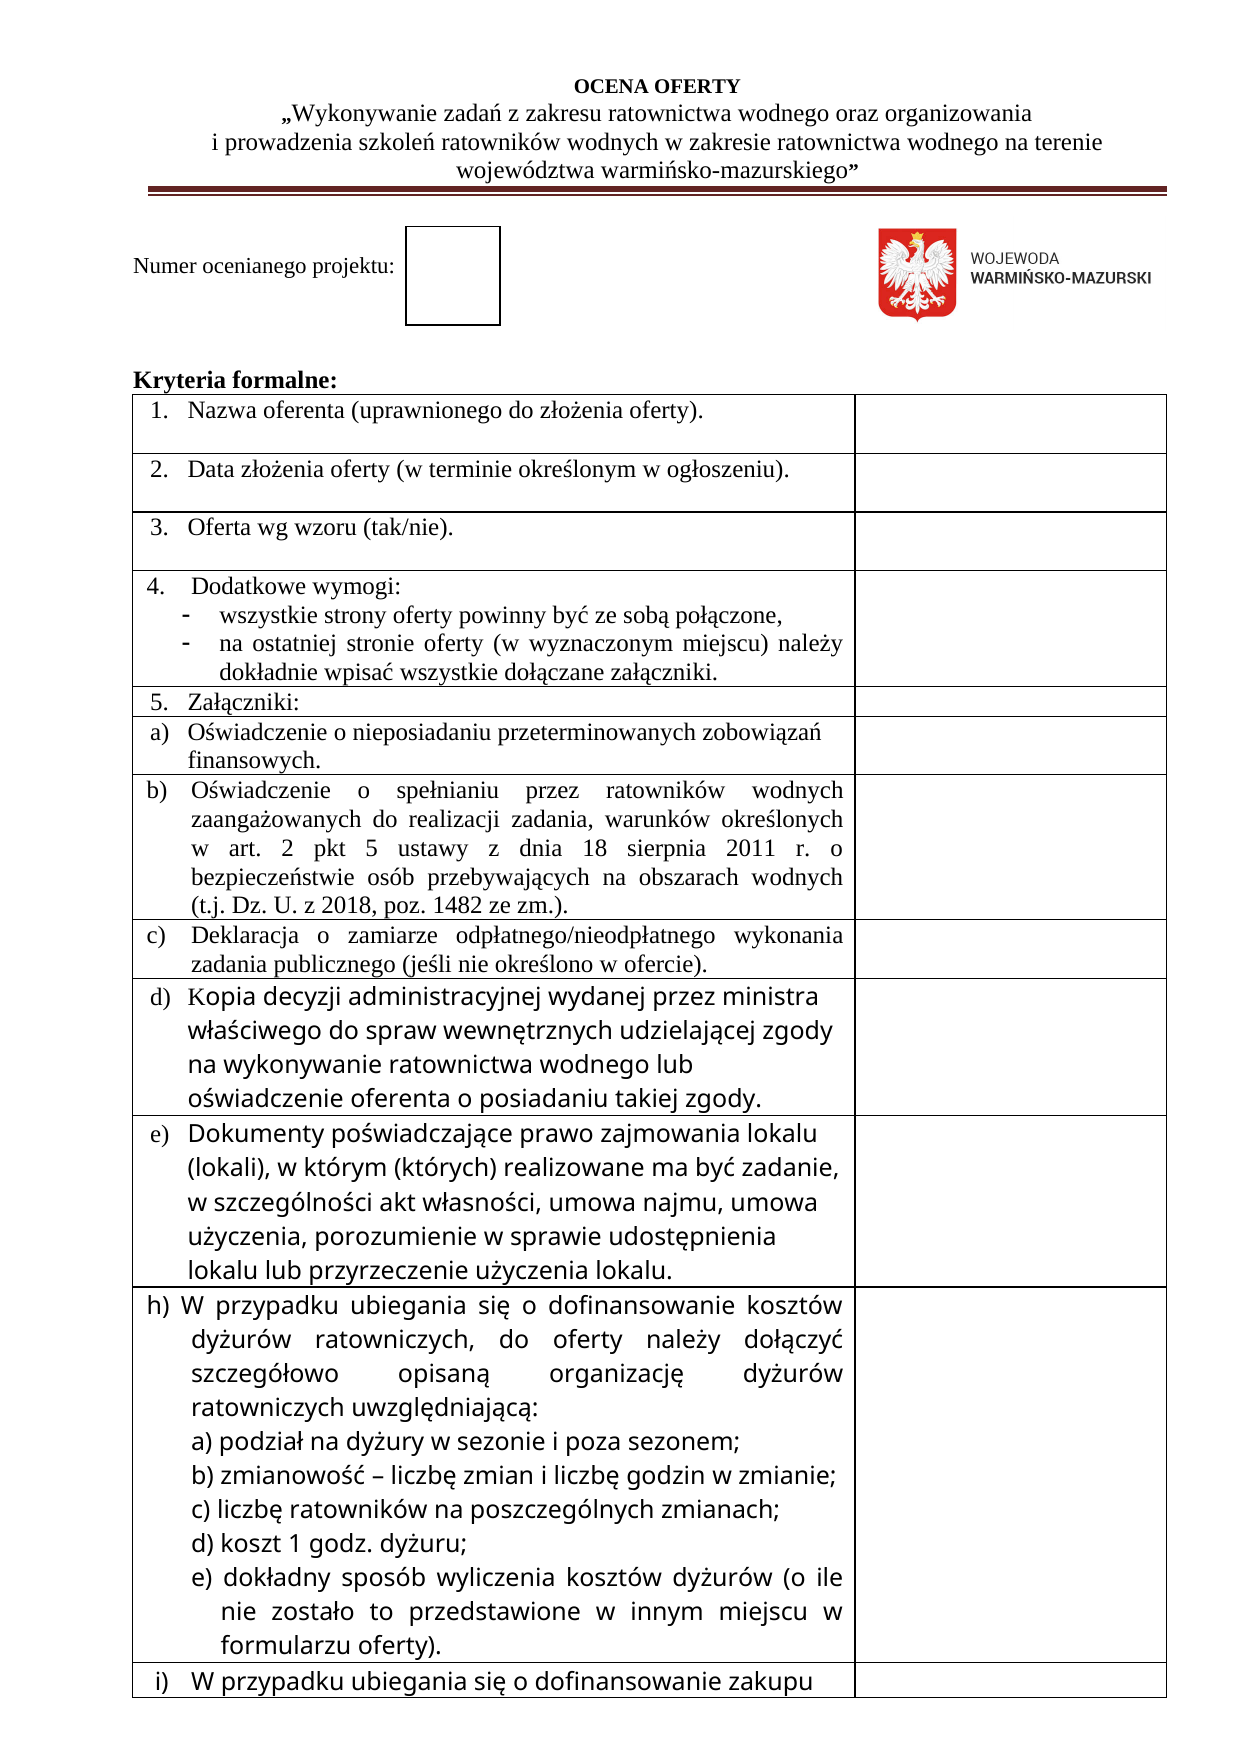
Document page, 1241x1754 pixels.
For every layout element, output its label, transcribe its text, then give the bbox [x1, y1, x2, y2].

table_cell Oświadczenie o spełnianiu przez ratowników wodnych zaangażowanych do realizacji zadania, warunków określonych w art. 2 pkt 5 ustawy z dnia 18 sierpnia 2011 r. o bezpieczeństwie osób przebywających na obszarach wodnych (t.j. Dz. U. z 2018, poz. 1482 ze zm.). [133, 775, 854, 919]
table_cell [856, 454, 1166, 511]
table_cell Dokumenty poświadczające prawo zajmowania lokalu (lokali), w którym (których) realizowane ma być zadanie, w szczególności akt własności, umowa najmu, umowa użyczenia, porozumienie w sprawie udostępnienia lokalu lub przyrzeczenie użyczenia lokalu. [133, 1116, 854, 1286]
table_header Nazwa oferenta (uprawnionego do złożenia oferty). [133, 395, 854, 453]
table_cell Deklaracja o zamiarze odpłatnego/nieodpłatnego wykonania zadania publicznego (jeśli nie określono w ofercie). [133, 920, 854, 978]
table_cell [133, 1663, 854, 1697]
table_cell [856, 513, 1166, 570]
table_cell Załączniki: [133, 687, 854, 716]
table_cell Oświadczenie o nieposiadaniu przeterminowanych zobowiązań finansowych. [133, 717, 854, 774]
table_cell [856, 979, 1166, 1115]
table_cell [856, 717, 1166, 774]
table_cell [856, 775, 1166, 919]
table_cell Oferta wg wzoru (tak/nie). [133, 513, 854, 570]
table_cell Dodatkowe wymogi: wszystkie strony oferty powinny być ze sobą połączone, na ostatniej stronie oferty (w wyznaczonym miejscu) należy dokładnie wpisać wszystkie dołączane załączniki. [133, 571, 854, 686]
table_header [856, 395, 1166, 453]
table_cell [856, 1288, 1166, 1662]
table_cell [856, 1116, 1166, 1286]
text Numer ocenianego projektu: [133, 252, 1167, 366]
table_cell [856, 920, 1166, 978]
picture [862, 216, 1166, 331]
table_cell h) W przypadku ubiegania się o dofinansowanie kosztów dyżurów ratowniczych, do oferty należy dołączyć szczegółowo opisaną organizację dyżurów ratowniczych uwzględniającą: a) podział na dyżury w sezonie i poza sezonem; b) zmianowość – liczbę zmian i liczbę godzin w zmianie; c) liczbę ratowników na poszczególnych zmianach; d) koszt 1 godz. dyżuru; e) dokładny sposób wyliczenia kosztów dyżurów (o ile nie zostało to przedstawione w innym miejscu w formularzu oferty). [133, 1288, 854, 1662]
table_cell Data złożenia oferty (w terminie określonym w ogłoszeniu). [133, 454, 854, 511]
table_cell [856, 687, 1166, 716]
text Kryteria formalne: [133, 366, 1167, 394]
table_cell [856, 1663, 1166, 1697]
table_cell [856, 571, 1166, 686]
table_cell Kopia decyzji administracyjnej wydanej przez ministra właściwego do spraw wewnętrznych udzielającej zgody na wykonywanie ratownictwa wodnego lub oświadczenie oferenta o posiadaniu takiej zgody. [133, 979, 854, 1115]
